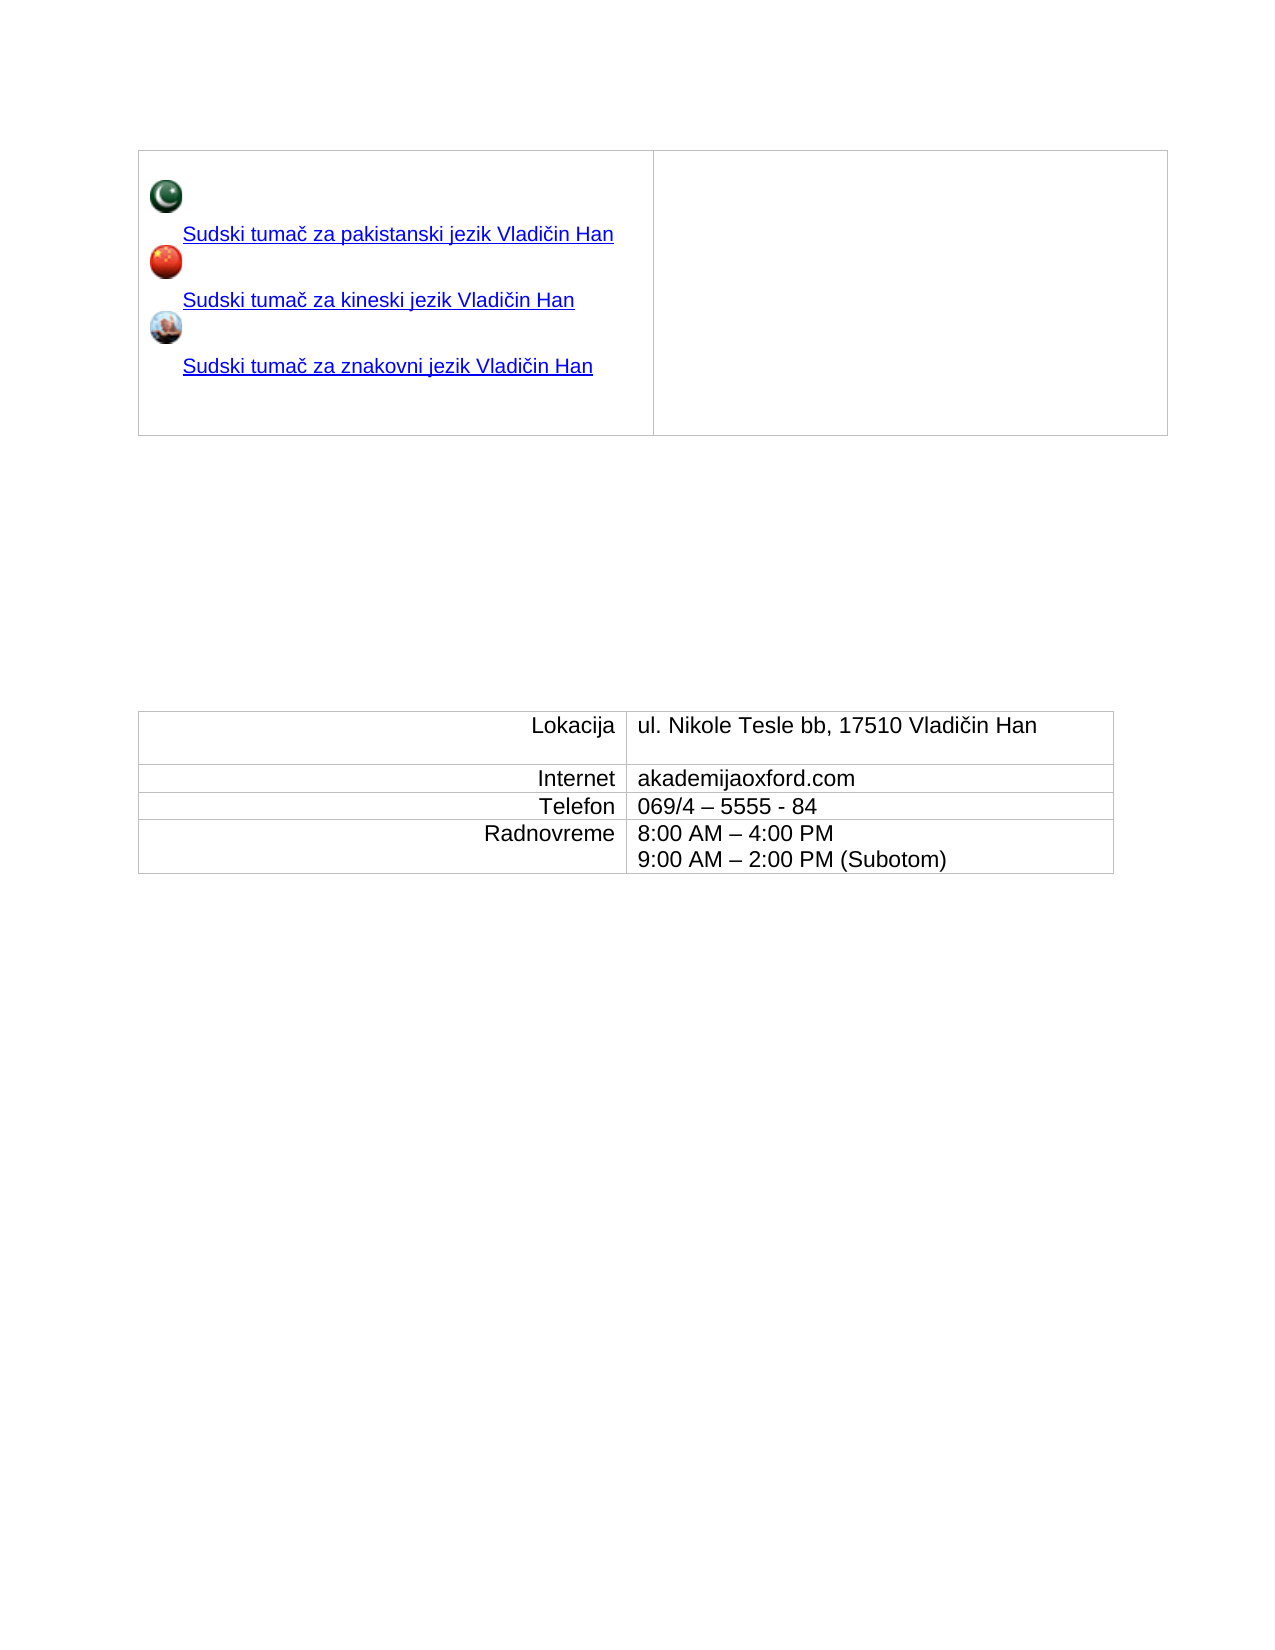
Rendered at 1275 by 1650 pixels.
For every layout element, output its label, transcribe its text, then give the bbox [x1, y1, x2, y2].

picture [150, 311, 183, 344]
table_cell 8:00 AM – 4:00 PM 9:00 AM – 2:00 PM (Subotom) [627, 820, 1113, 873]
picture [150, 180, 183, 213]
table_cell 069/4 – 5555 - 84 [627, 793, 1113, 819]
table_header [139, 151, 653, 434]
table_header Lokacija [139, 712, 626, 764]
table_cell Radnovreme [139, 820, 626, 873]
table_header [654, 151, 1167, 434]
table_cell akademijaoxford.com [627, 765, 1113, 792]
table_header ul. Nikole Tesle bb, 17510 Vladičin Han [627, 712, 1113, 764]
table_cell Internet [139, 765, 626, 792]
table_cell Telefon [139, 793, 626, 819]
picture [150, 245, 183, 279]
